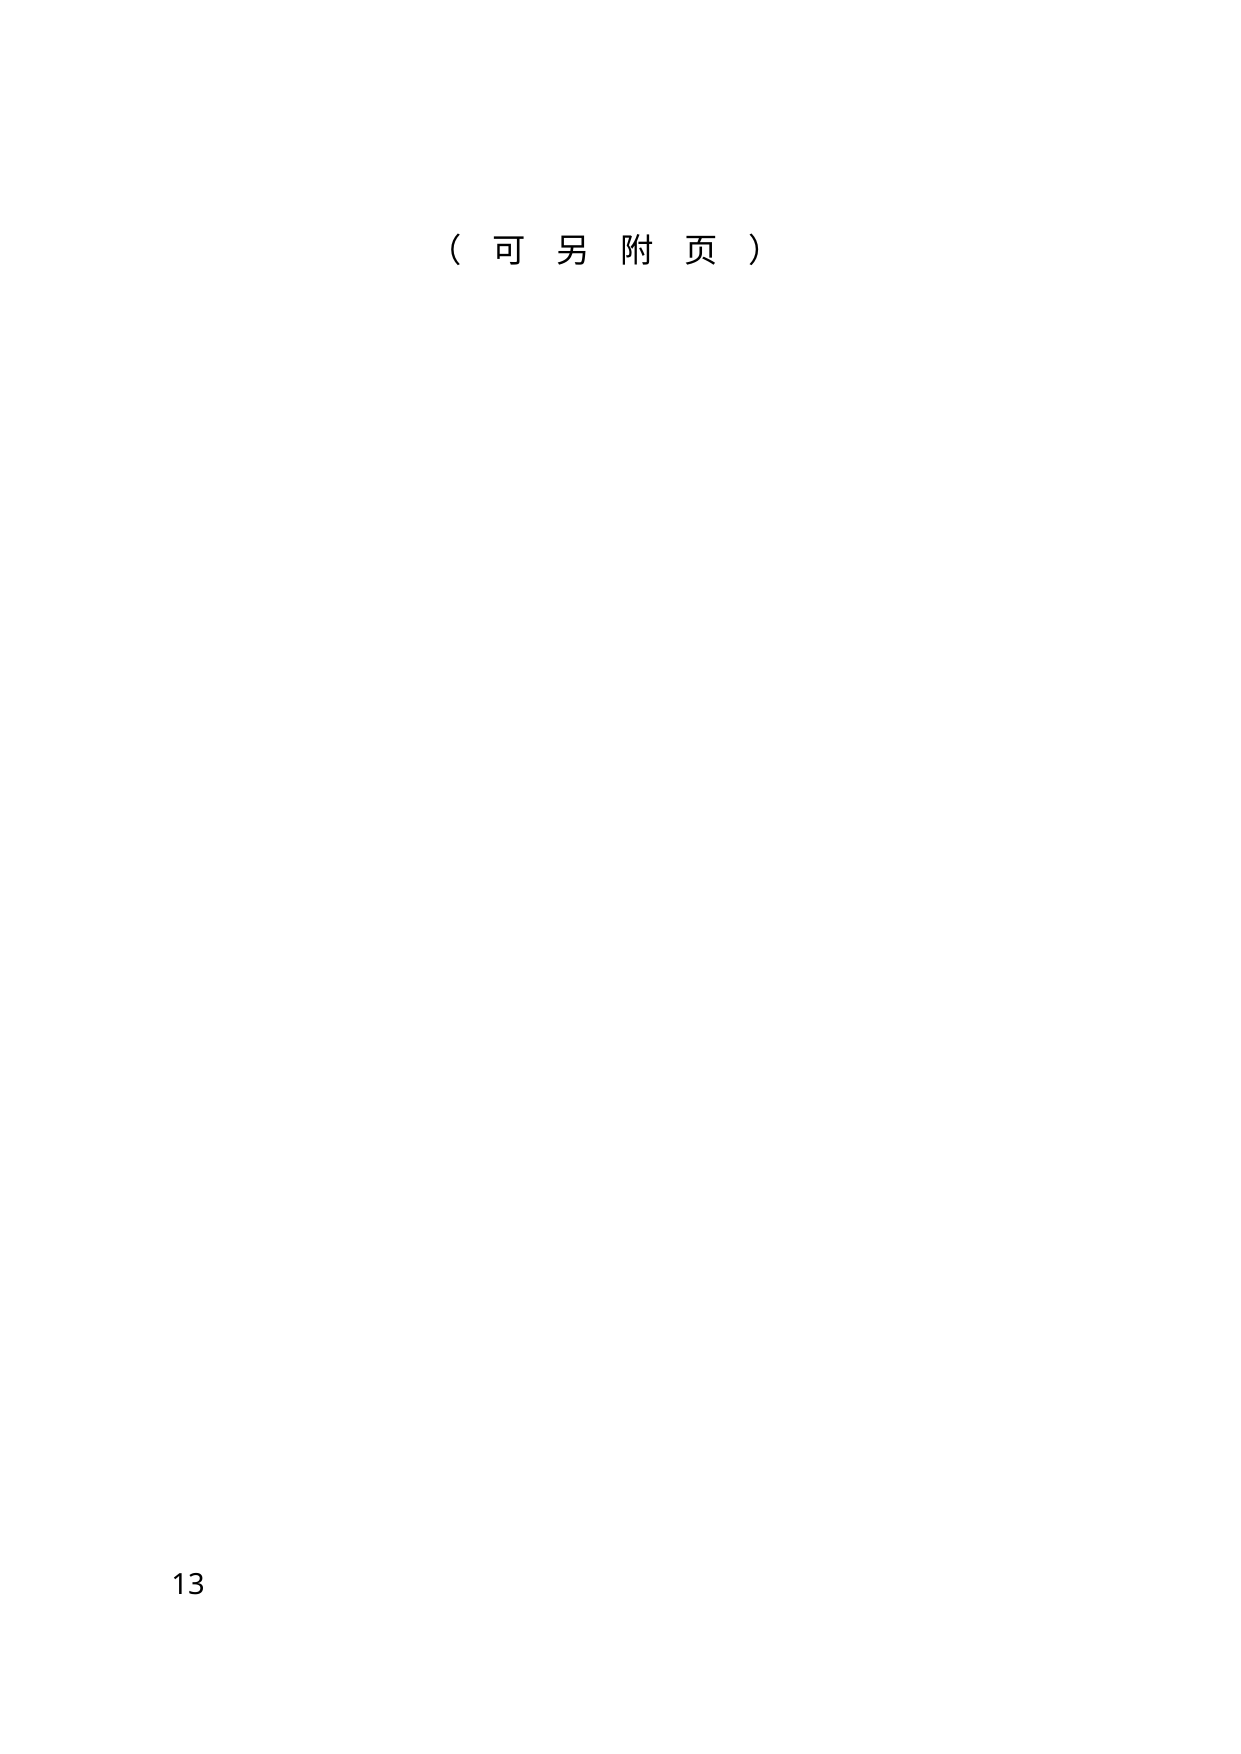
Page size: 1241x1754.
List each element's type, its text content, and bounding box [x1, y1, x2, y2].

text （可另附页） [172, 218, 1068, 278]
